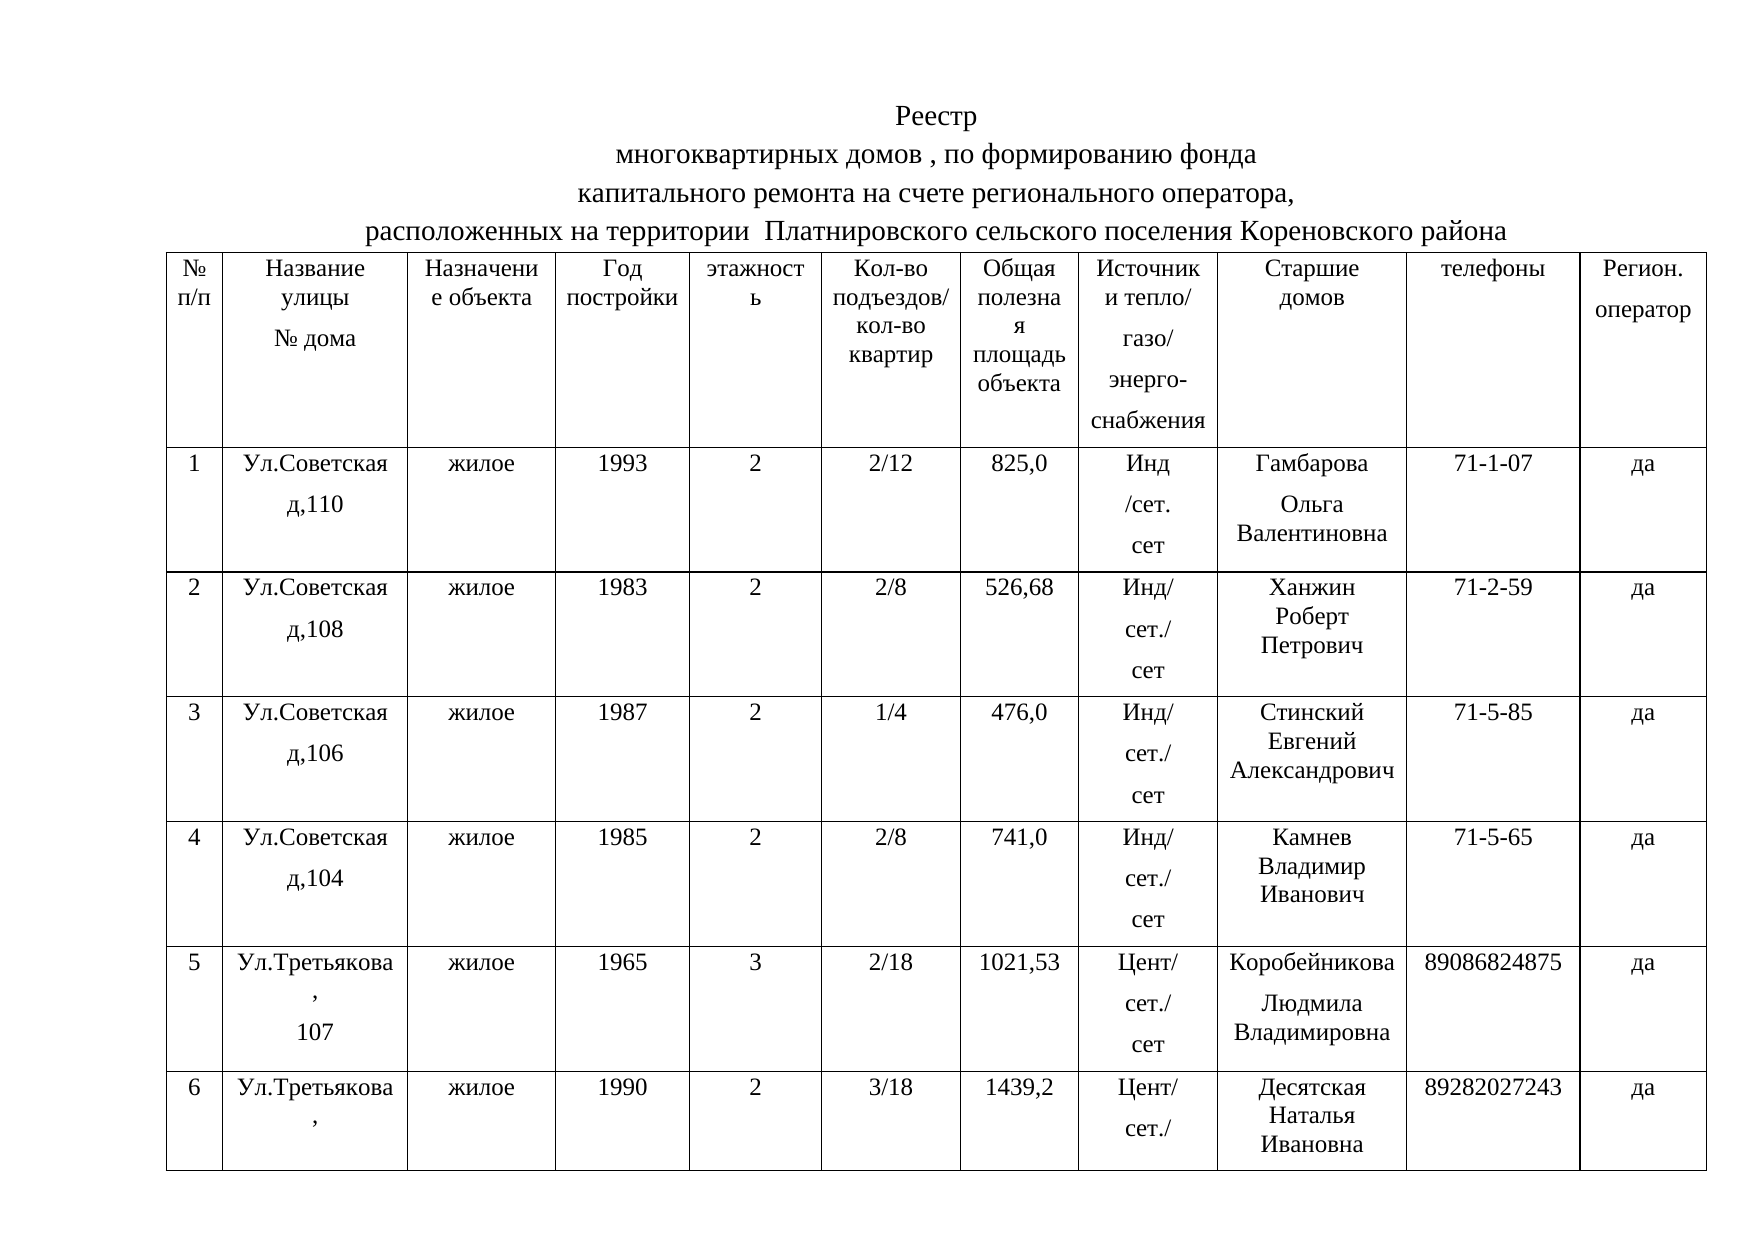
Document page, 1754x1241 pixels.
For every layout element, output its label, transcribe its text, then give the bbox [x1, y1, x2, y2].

table_cell 526,68 [961, 573, 1078, 696]
text многоквартирных домов , по формированию фонда [177, 136, 1695, 170]
table_cell 2 [690, 697, 821, 821]
table_cell 2/18 [822, 947, 960, 1071]
table_cell 2 [690, 822, 821, 946]
table_cell жилое [408, 822, 555, 946]
table_cell Ул.Советская д,106 [223, 697, 407, 821]
table_cell да [1581, 448, 1706, 571]
table_header Источники тепло/ газо/ энерго- снабжения [1079, 253, 1217, 447]
table_cell 2/8 [822, 573, 960, 696]
table_cell 2 [167, 573, 222, 696]
table_header этажность [690, 253, 821, 447]
table_cell 71-5-65 [1407, 822, 1579, 946]
table_cell 2/8 [822, 822, 960, 946]
table_cell Инд/ сет./ сет [1079, 573, 1217, 696]
table_cell 6 [167, 1072, 222, 1170]
table_cell 71-2-59 [1407, 573, 1579, 696]
table_header № п/п [167, 253, 222, 447]
table_cell 1985 [556, 822, 689, 946]
table_cell Ханжин Роберт Петрович [1218, 573, 1406, 696]
table_cell Инд/ сет./ сет [1079, 697, 1217, 821]
table_header телефоны [1407, 253, 1579, 447]
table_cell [223, 1072, 407, 1170]
table_cell 1983 [556, 573, 689, 696]
table_cell да [1581, 697, 1706, 821]
table_cell 89086824875 [1407, 947, 1579, 1071]
table_cell да [1581, 1072, 1706, 1170]
table_cell Цент/ сет./ сет [1079, 1072, 1217, 1170]
table_header Кол-во подъездов/ кол-во квартир [822, 253, 960, 447]
table_header Название улицы № дома [223, 253, 407, 447]
table_cell 3/18 [822, 1072, 960, 1170]
table_header Год постройки [556, 253, 689, 447]
table_cell 1987 [556, 697, 689, 821]
table_cell да [1581, 573, 1706, 696]
table_cell Стинский Евгений Александрович [1218, 697, 1406, 821]
table_cell жилое [408, 573, 555, 696]
table_cell 476,0 [961, 697, 1078, 821]
table_cell 2 [690, 573, 821, 696]
table_cell Гамбарова Ольга Валентиновна [1218, 448, 1406, 571]
table_cell 1993 [556, 448, 689, 571]
table_cell Камнев Владимир Иванович [1218, 822, 1406, 946]
table_cell 3 [690, 947, 821, 1071]
table_cell 2 [690, 448, 821, 571]
table_cell жилое [408, 697, 555, 821]
table_cell 1 [167, 448, 222, 571]
table_header Старшие домов [1218, 253, 1406, 447]
text Реестр [177, 98, 1695, 131]
table_cell 4 [167, 822, 222, 946]
table_cell 1965 [556, 947, 689, 1071]
table_cell 1021,53 [961, 947, 1078, 1071]
table_header Общая полезная площадь объекта [961, 253, 1078, 447]
table_cell Ул.Советская д,104 [223, 822, 407, 946]
table_cell 89282027243 [1407, 1072, 1579, 1170]
table_cell Коробейникова Людмила Владимировна [1218, 947, 1406, 1071]
table_cell Цент/ сет./ сет [1079, 947, 1217, 1071]
table_cell Инд/ сет./ сет [1079, 822, 1217, 946]
table_cell 71-5-85 [1407, 697, 1579, 821]
table_cell Ул.Советская д,110 [223, 448, 407, 571]
table_cell жилое [408, 947, 555, 1071]
table_cell 1990 [556, 1072, 689, 1170]
table_cell 1/4 [822, 697, 960, 821]
table_cell жилое [408, 1072, 555, 1170]
table_header Назначение объекта [408, 253, 555, 447]
table_header Регион. оператор [1581, 253, 1706, 447]
table_cell жилое [408, 448, 555, 571]
table_cell 3 [167, 697, 222, 821]
table_cell 741,0 [961, 822, 1078, 946]
table_cell 71-1-07 [1407, 448, 1579, 571]
table_cell да [1581, 822, 1706, 946]
table_cell 5 [167, 947, 222, 1071]
table_cell 825,0 [961, 448, 1078, 571]
table_cell Инд /сет. сет [1079, 448, 1217, 571]
text расположенных на территории Платнировского сельского поселения Кореновского района [177, 213, 1695, 247]
table_cell да [1581, 947, 1706, 1071]
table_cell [1218, 1072, 1406, 1170]
table_cell Ул.Советская д,108 [223, 573, 407, 696]
text капитального ремонта на счете регионального оператора, [177, 175, 1695, 208]
table_cell Ул.Третьякова, 107 [223, 947, 407, 1071]
table_cell 1439,2 [961, 1072, 1078, 1170]
table_cell 2/12 [822, 448, 960, 571]
table_cell 2 [690, 1072, 821, 1170]
